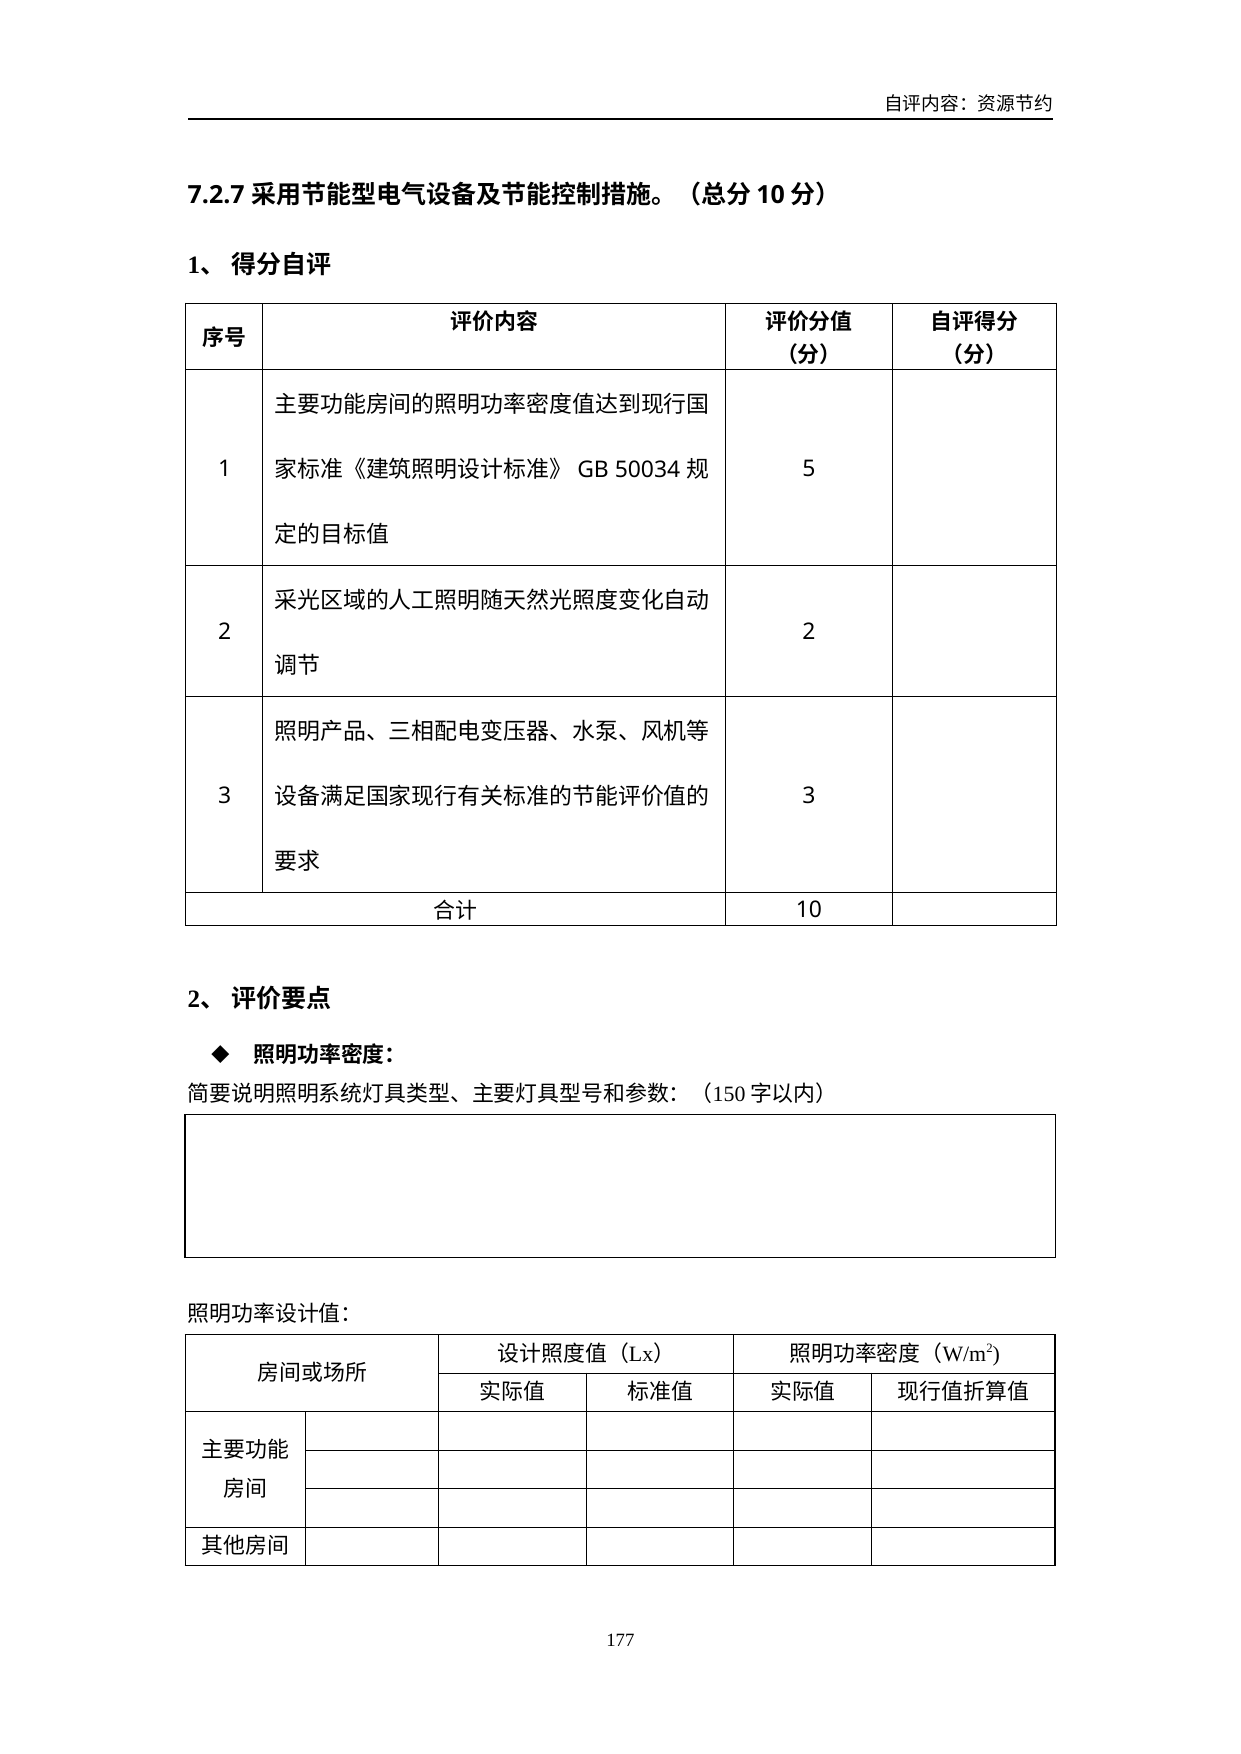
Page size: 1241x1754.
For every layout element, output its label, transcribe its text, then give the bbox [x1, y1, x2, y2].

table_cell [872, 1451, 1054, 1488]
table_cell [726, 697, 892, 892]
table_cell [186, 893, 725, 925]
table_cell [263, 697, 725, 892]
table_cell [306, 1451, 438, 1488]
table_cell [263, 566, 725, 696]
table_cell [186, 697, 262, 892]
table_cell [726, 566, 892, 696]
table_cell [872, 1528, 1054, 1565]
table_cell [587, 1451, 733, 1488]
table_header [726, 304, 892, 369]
text 简要说明照明系统灯具类型、主要灯具型号和参数：（150字以内） [187, 1076, 1053, 1108]
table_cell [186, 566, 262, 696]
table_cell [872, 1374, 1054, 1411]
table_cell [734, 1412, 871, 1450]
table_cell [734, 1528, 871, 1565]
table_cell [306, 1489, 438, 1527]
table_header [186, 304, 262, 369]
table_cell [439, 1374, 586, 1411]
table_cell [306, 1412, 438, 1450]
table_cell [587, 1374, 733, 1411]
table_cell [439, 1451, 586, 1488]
list 评价要点 [187, 964, 1053, 1029]
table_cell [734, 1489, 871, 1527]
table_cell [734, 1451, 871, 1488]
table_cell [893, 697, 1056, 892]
list 得分自评 [187, 230, 1053, 295]
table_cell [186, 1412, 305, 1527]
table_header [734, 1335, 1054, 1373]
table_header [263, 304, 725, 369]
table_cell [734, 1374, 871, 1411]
list 照明功率密度： [209, 1037, 1053, 1069]
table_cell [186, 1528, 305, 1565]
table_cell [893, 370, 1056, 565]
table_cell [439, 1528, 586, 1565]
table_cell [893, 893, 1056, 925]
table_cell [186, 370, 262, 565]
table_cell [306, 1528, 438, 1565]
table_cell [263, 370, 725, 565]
text 照明功率设计值： [187, 1295, 1053, 1328]
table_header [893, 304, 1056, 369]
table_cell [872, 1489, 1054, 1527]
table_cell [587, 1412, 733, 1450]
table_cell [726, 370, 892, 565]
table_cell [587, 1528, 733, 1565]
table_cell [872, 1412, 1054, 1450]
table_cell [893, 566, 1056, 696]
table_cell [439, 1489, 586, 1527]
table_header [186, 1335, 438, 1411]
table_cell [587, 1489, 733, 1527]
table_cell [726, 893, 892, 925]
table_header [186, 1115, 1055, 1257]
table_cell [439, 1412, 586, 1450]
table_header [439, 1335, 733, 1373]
subtitle 7.2.7 采用节能型电气设备及节能控制措施。（总分10分） [187, 174, 1053, 211]
